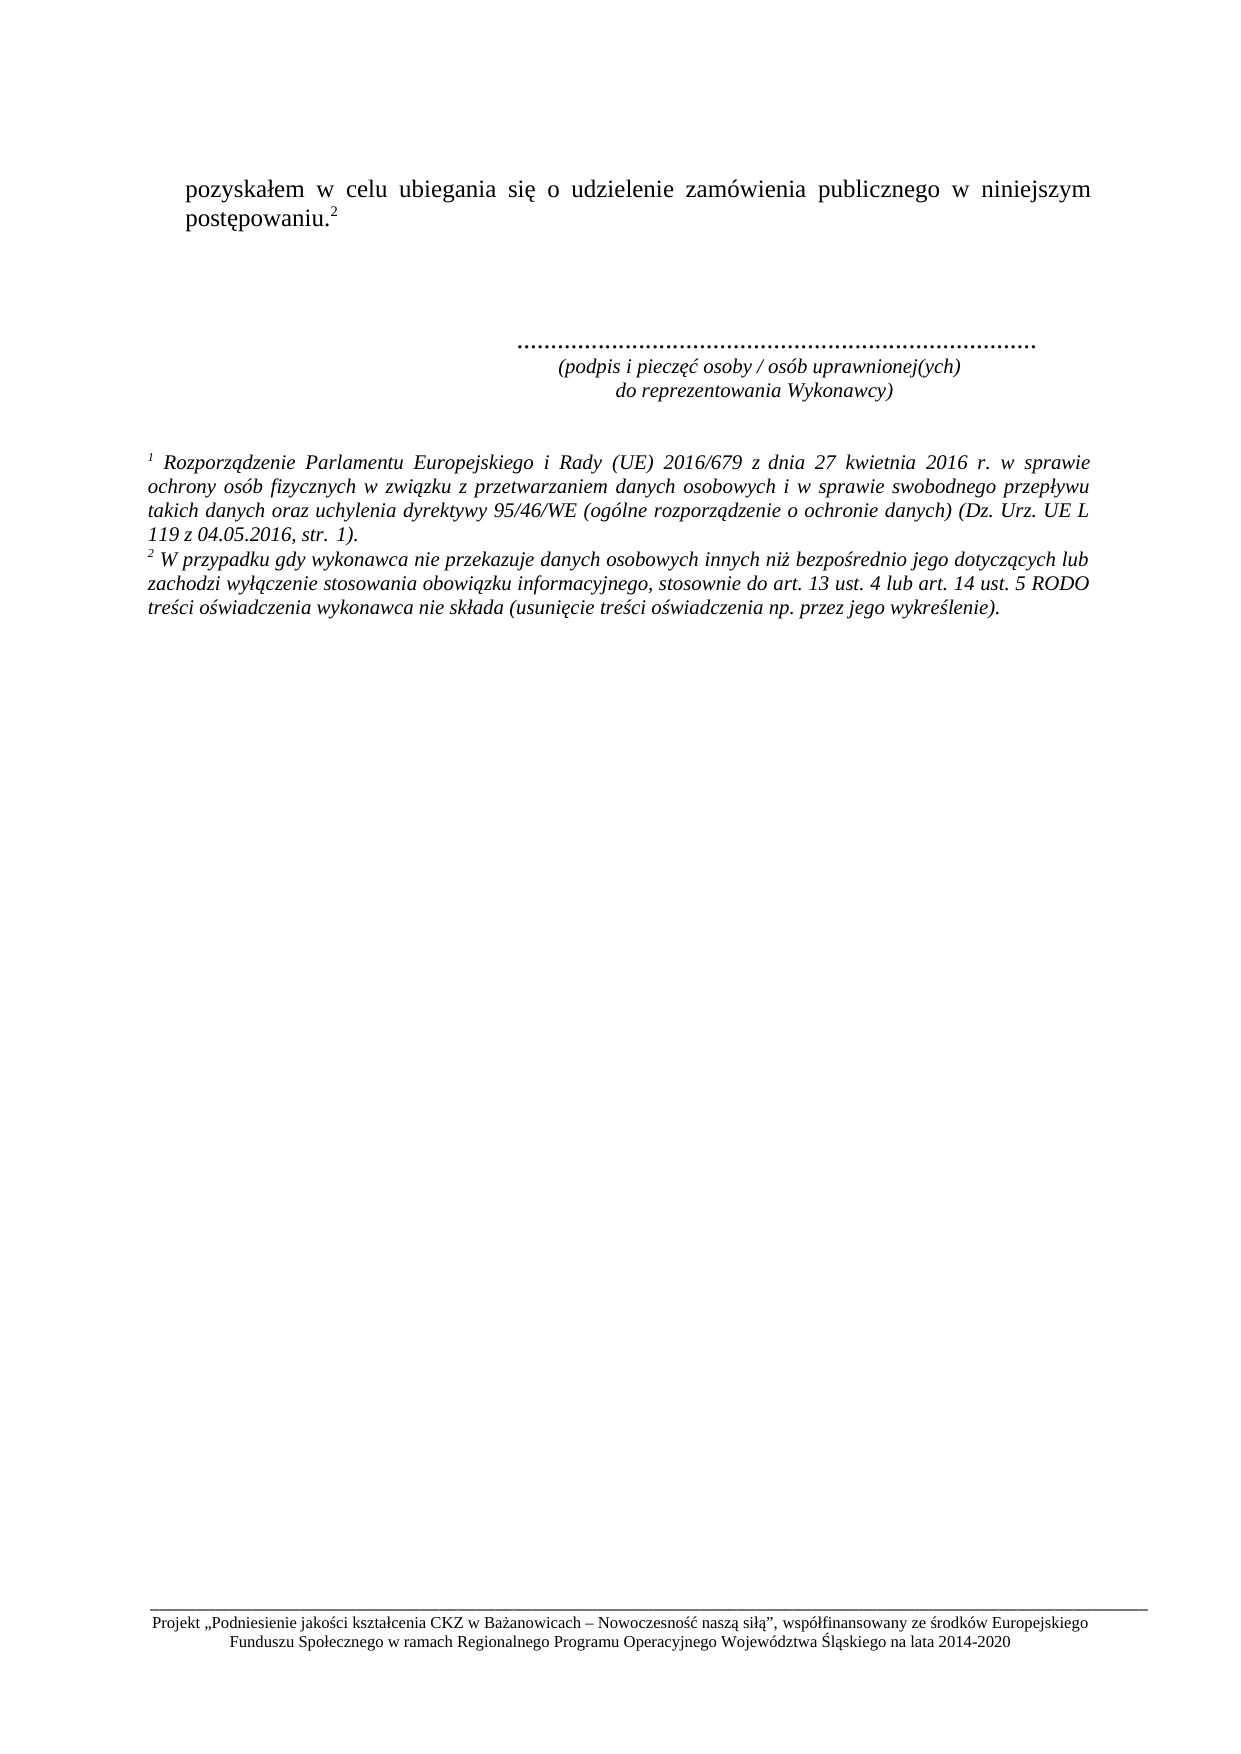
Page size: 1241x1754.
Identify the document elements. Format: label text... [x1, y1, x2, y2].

text (podpis i pieczęć osoby / osób uprawnionej(ych) [516, 354, 1092, 378]
text do reprezentowania Wykonawcy) [443, 378, 1092, 402]
text 2 W przypadku gdy wykonawca nie przekazuje danych osobowych innych niż bezpośrednio jego dotyczących lub zachodzi wyłączenie stosowania obowiązku informacyjnego, stosownie do art. 13 ust. 4 lub art. 14 ust. 5 RODO treści oświadczenia wykonawca nie składa (usunięcie treści oświadczenia np. przez jego wykreślenie). [148, 546, 1092, 619]
text 1 Rozporządzenie Parlamentu Europejskiego i Rady (UE) 2016/679 z dnia 27 kwietnia 2016 r. w sprawie ochrony osób fizycznych w związku z przetwarzaniem danych osobowych i w sprawie swobodnego przepływu takich danych oraz uchylenia dyrektywy 95/46/WE (ogólne rozporządzenie o ochronie danych) (Dz. Urz. UE L 119 z 04.05.2016, str. 1). [148, 450, 1092, 546]
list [148, 174, 1092, 232]
text ............................................................................. [516, 323, 1092, 354]
